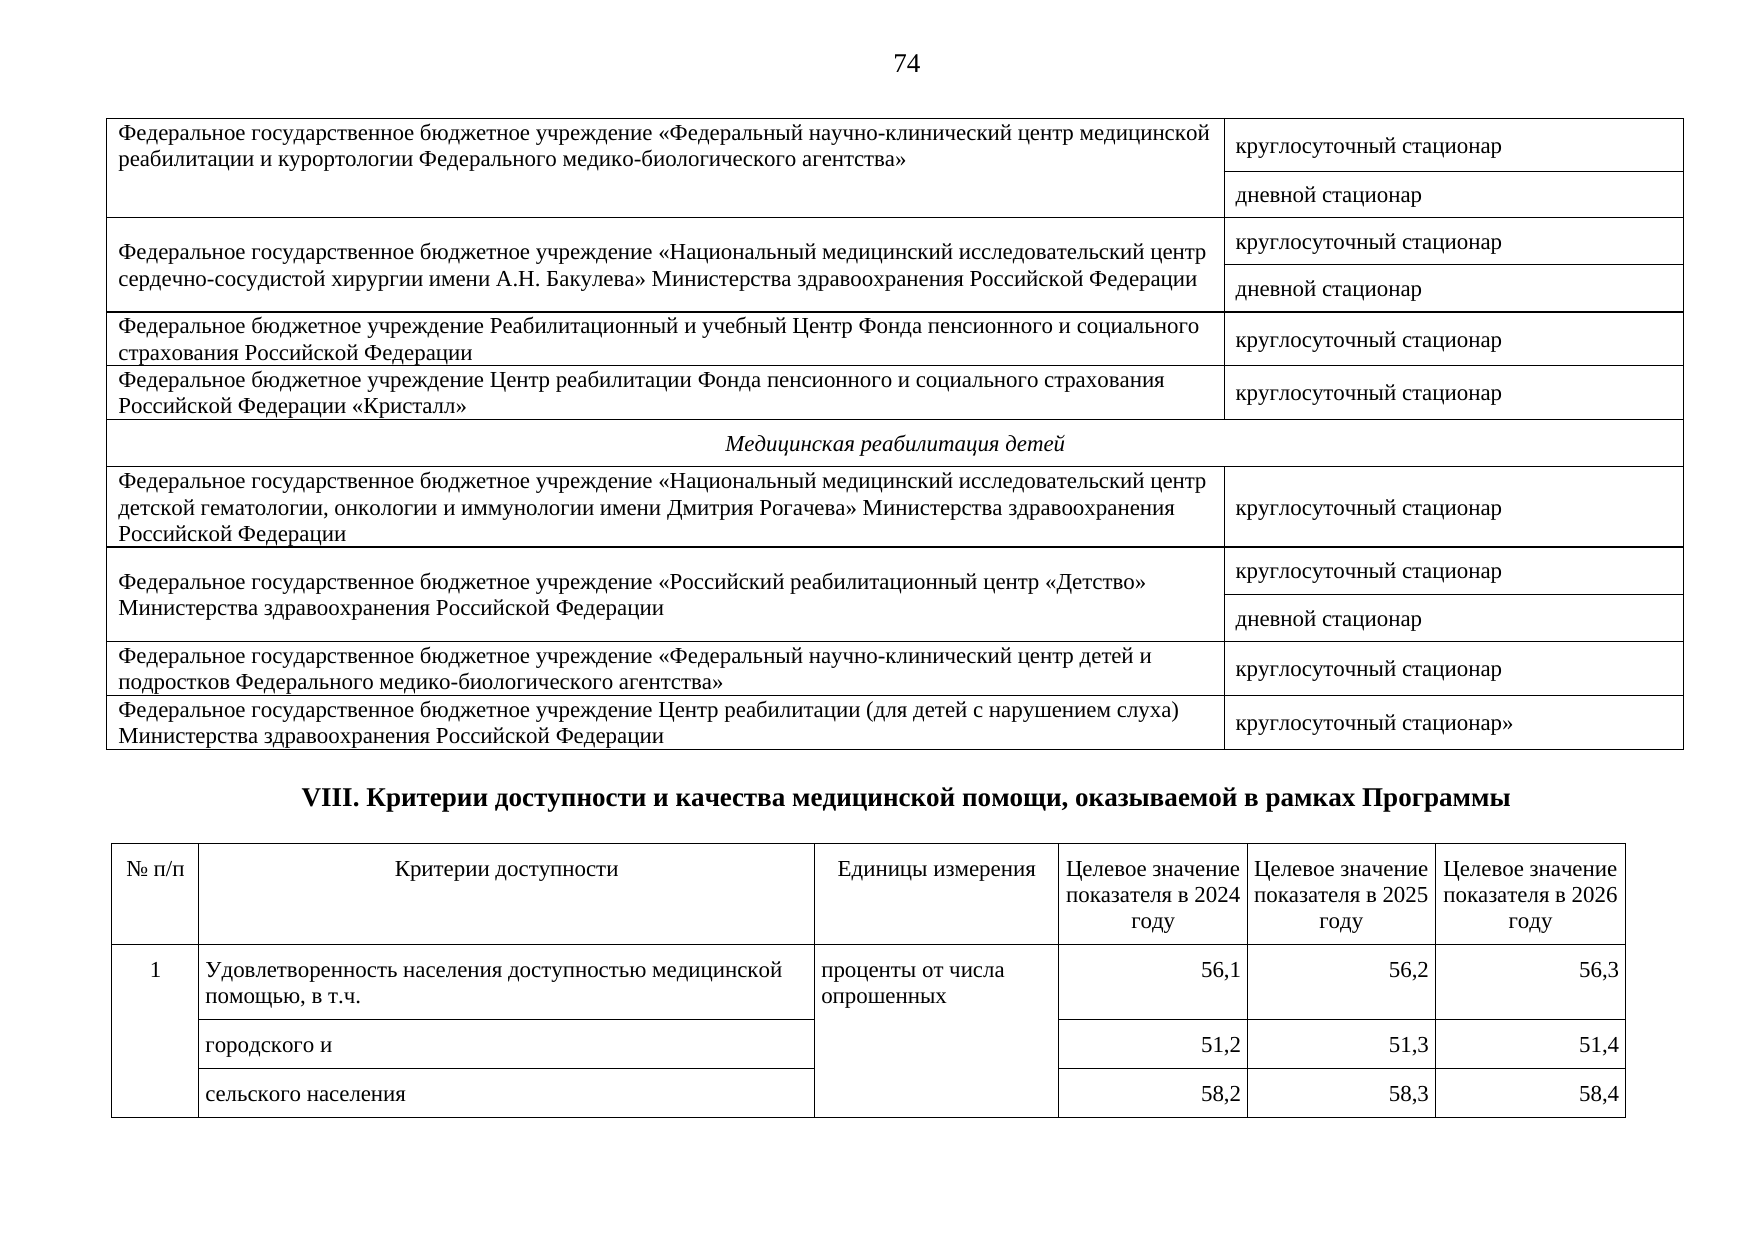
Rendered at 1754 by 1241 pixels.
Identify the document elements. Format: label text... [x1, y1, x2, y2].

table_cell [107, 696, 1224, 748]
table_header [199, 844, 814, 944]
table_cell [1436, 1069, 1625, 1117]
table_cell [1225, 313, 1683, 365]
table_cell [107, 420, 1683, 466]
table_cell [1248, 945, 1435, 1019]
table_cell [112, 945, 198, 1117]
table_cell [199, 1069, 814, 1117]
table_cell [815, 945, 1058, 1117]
title VIII. Критерии доступности и качества медицинской помощи, оказываемой в рамках Программы [118, 781, 1695, 812]
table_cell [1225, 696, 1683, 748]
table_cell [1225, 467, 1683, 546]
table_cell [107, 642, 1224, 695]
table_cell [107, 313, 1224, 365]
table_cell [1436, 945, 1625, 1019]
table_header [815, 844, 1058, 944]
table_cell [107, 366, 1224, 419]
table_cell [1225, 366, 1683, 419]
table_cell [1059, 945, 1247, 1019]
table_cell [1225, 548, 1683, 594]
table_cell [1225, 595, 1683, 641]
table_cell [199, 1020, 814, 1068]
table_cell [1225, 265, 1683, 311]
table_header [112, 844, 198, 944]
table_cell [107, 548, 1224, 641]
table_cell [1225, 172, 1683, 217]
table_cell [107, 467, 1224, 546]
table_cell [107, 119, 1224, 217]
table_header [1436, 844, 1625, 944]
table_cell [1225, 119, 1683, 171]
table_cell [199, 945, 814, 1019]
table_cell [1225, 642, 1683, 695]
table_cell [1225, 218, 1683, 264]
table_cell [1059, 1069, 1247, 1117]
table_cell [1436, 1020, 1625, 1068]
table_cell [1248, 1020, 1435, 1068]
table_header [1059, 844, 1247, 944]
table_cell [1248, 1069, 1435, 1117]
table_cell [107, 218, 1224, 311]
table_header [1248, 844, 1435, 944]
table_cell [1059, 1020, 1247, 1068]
